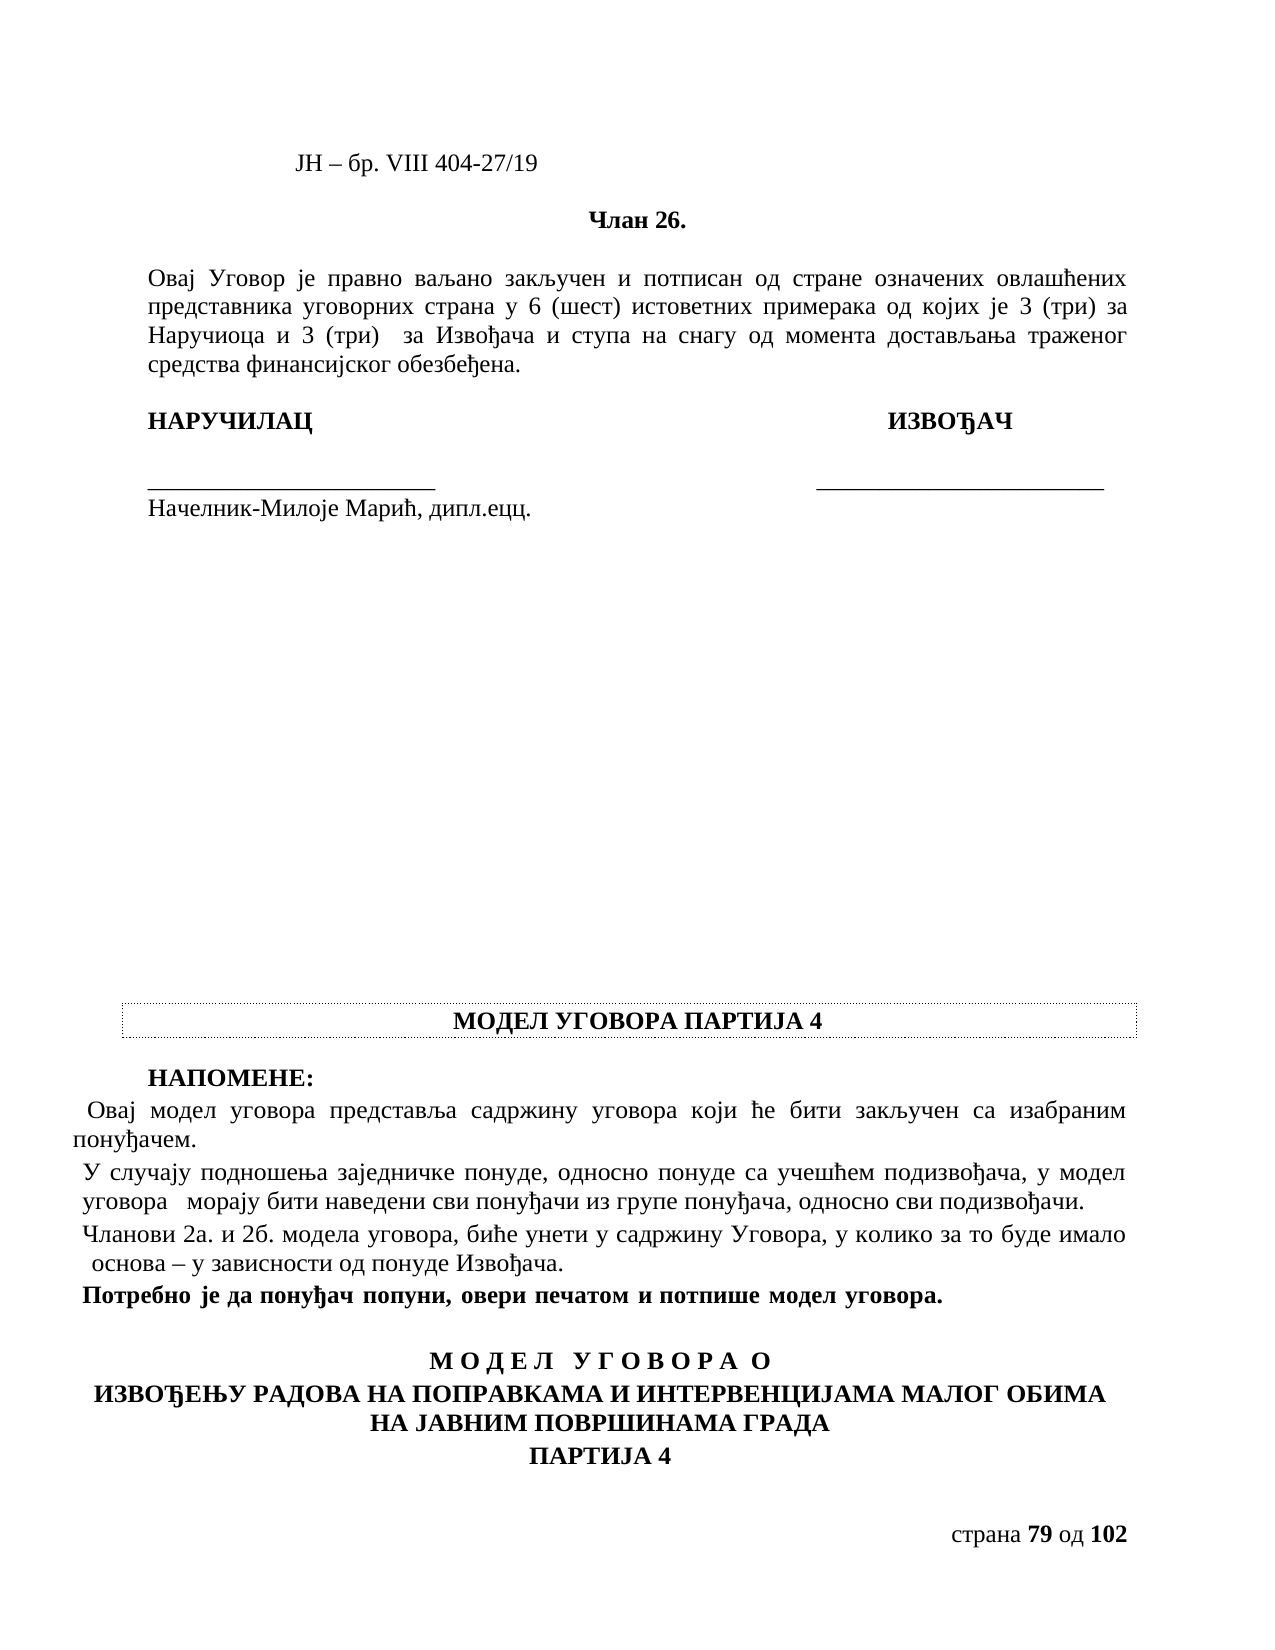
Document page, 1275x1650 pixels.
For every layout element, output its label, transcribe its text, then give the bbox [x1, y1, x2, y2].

text Чланови 2а. и 2б. модела уговора, биће унети у садржину Уговора, у колико за то буде имало основа – у зависности од понуде Извођача. [82, 1219, 1127, 1276]
text НАПОМЕНЕ: [148, 1063, 1127, 1091]
text Овај модел уговора представља садржину уговора који ће бити закључен са изабраним понуђачем. [73, 1096, 1127, 1153]
text _______________________ _______________________ [148, 464, 1127, 493]
text МОДЕЛ УГОВОРА ПАРТИЈА 4 [122, 1003, 1137, 1038]
text ПАРТИЈА 4 [73, 1441, 1127, 1470]
text ЈН – бр. VIII 404-27/19 [295, 148, 1127, 176]
text НАРУЧИЛАЦ ИЗВОЂАЧ [148, 406, 1127, 435]
text Овај Уговор је правно ваљано закључен и потписан од стране означених овлашћених представника уговорних страна у 6 (шест) истоветних примерака од којих је 3 (три) за Наручиоца и 3 (три) за Извођача и ступа на снагу од момента достављања траженог средства финансијског обезбеђена. [148, 263, 1127, 378]
text ИЗВОЂЕЊУ РАДОВА НА ПОПРАВКАМА И ИНТЕРВЕНЦИЈАМА МАЛОГ ОБИМА НА ЈАВНИМ ПОВРШИНАМА ГРАДА [73, 1379, 1127, 1437]
text М О Д Е Л У Г О В О Р А О [73, 1346, 1127, 1375]
text Начелник-Милоје Марић, дипл.ецц. [148, 493, 1127, 521]
text Члан 26. [148, 205, 1127, 234]
text У случају подношења заједничке понуде, односно понуде са учешћем подизвођача, у модел уговора морају бити наведени сви понуђачи из групе понуђача, односно сви подизвођачи. [82, 1157, 1127, 1215]
text Потребно је да понуђач попуни, овери печатом и потпише модел уговора. [82, 1281, 1127, 1309]
